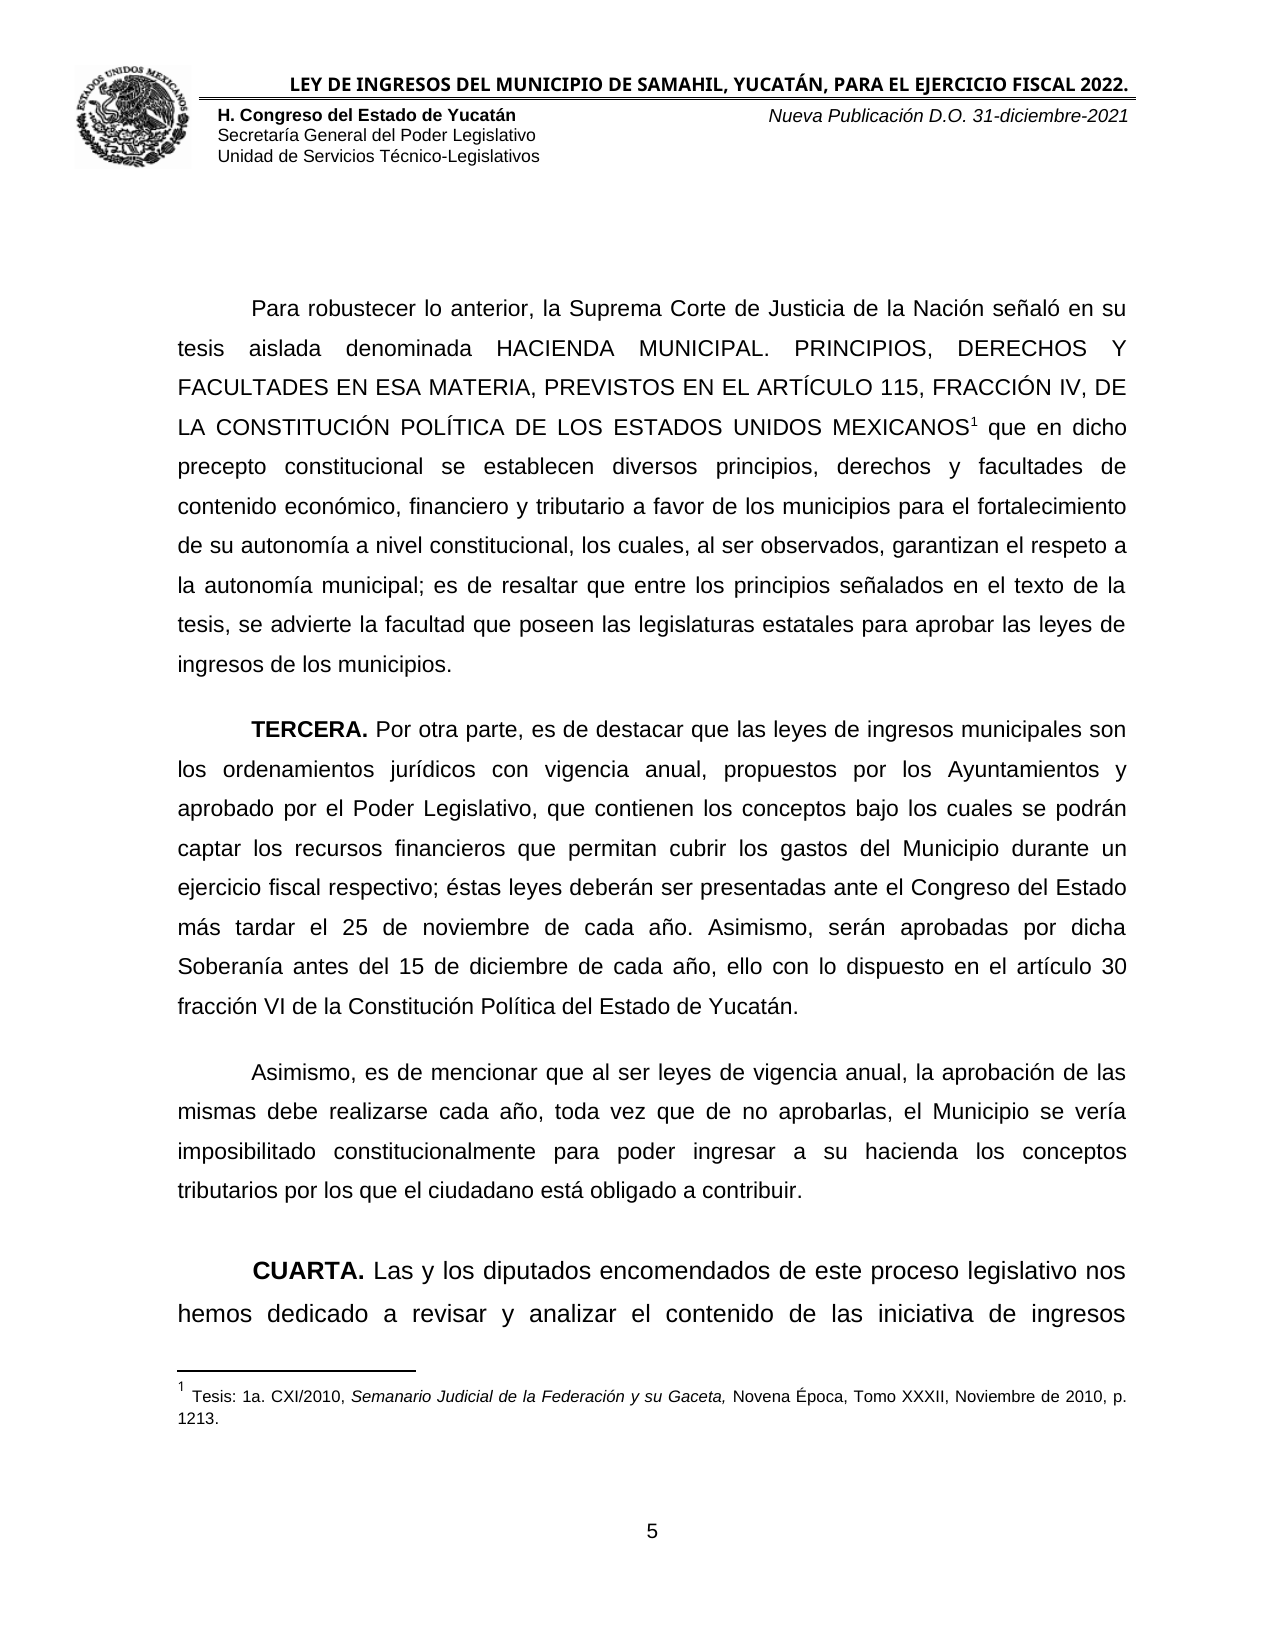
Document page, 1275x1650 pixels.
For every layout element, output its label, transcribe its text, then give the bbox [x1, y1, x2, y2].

text Asimismo, es de mencionar que al ser leyes de vigencia anual, la aprobación de las mismas debe realizarse cada año, toda vez que de no aprobarlas, el Municipio se vería imposibilitado constitucionalmente para poder ingresar a su hacienda los conceptos tributarios por los que el ciudadano está obligado a contribuir. [177, 1059, 1127, 1203]
text TERCERA. Por otra parte, es de destacar que las leyes de ingresos municipales son los ordenamientos jurídicos con vigencia anual, propuestos por los Ayuntamientos y aprobado por el Poder Legislativo, que contienen los conceptos bajo los cuales se podrán captar los recursos financieros que permitan cubrir los gastos del Municipio durante un ejercicio fiscal respectivo; éstas leyes deberán ser presentadas ante el Congreso del Estado más tardar el 25 de noviembre de cada año. Asimismo, serán aprobadas por dicha Soberanía antes del 15 de diciembre de cada año, ello con lo dispuesto en el artículo 30 fracción VI de la Constitución Política del Estado de Yucatán. [177, 716, 1127, 1019]
text Para robustecer lo anterior, la Suprema Corte de Justicia de la Nación señaló en su tesis aislada denominada HACIENDA MUNICIPAL. PRINCIPIOS, DERECHOS Y FACULTADES EN ESA MATERIA, PREVISTOS EN EL ARTÍCULO 115, FRACCIÓN IV, DE LA CONSTITUCIÓN POLÍTICA DE LOS ESTADOS UNIDOS MEXICANOS que en dicho precepto constitucional se establecen diversos principios, derechos y facultades de contenido económico, financiero y tributario a favor de los municipios para el fortalecimiento de su autonomía a nivel constitucional, los cuales, al ser observados, garantizan el respeto a la autonomía municipal; es de resaltar que entre los principios señalados en el texto de la tesis, se advierte la facultad que poseen las legislaturas estatales para aprobar las leyes de ingresos de los municipios. [177, 295, 1127, 677]
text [177, 1256, 1127, 1328]
